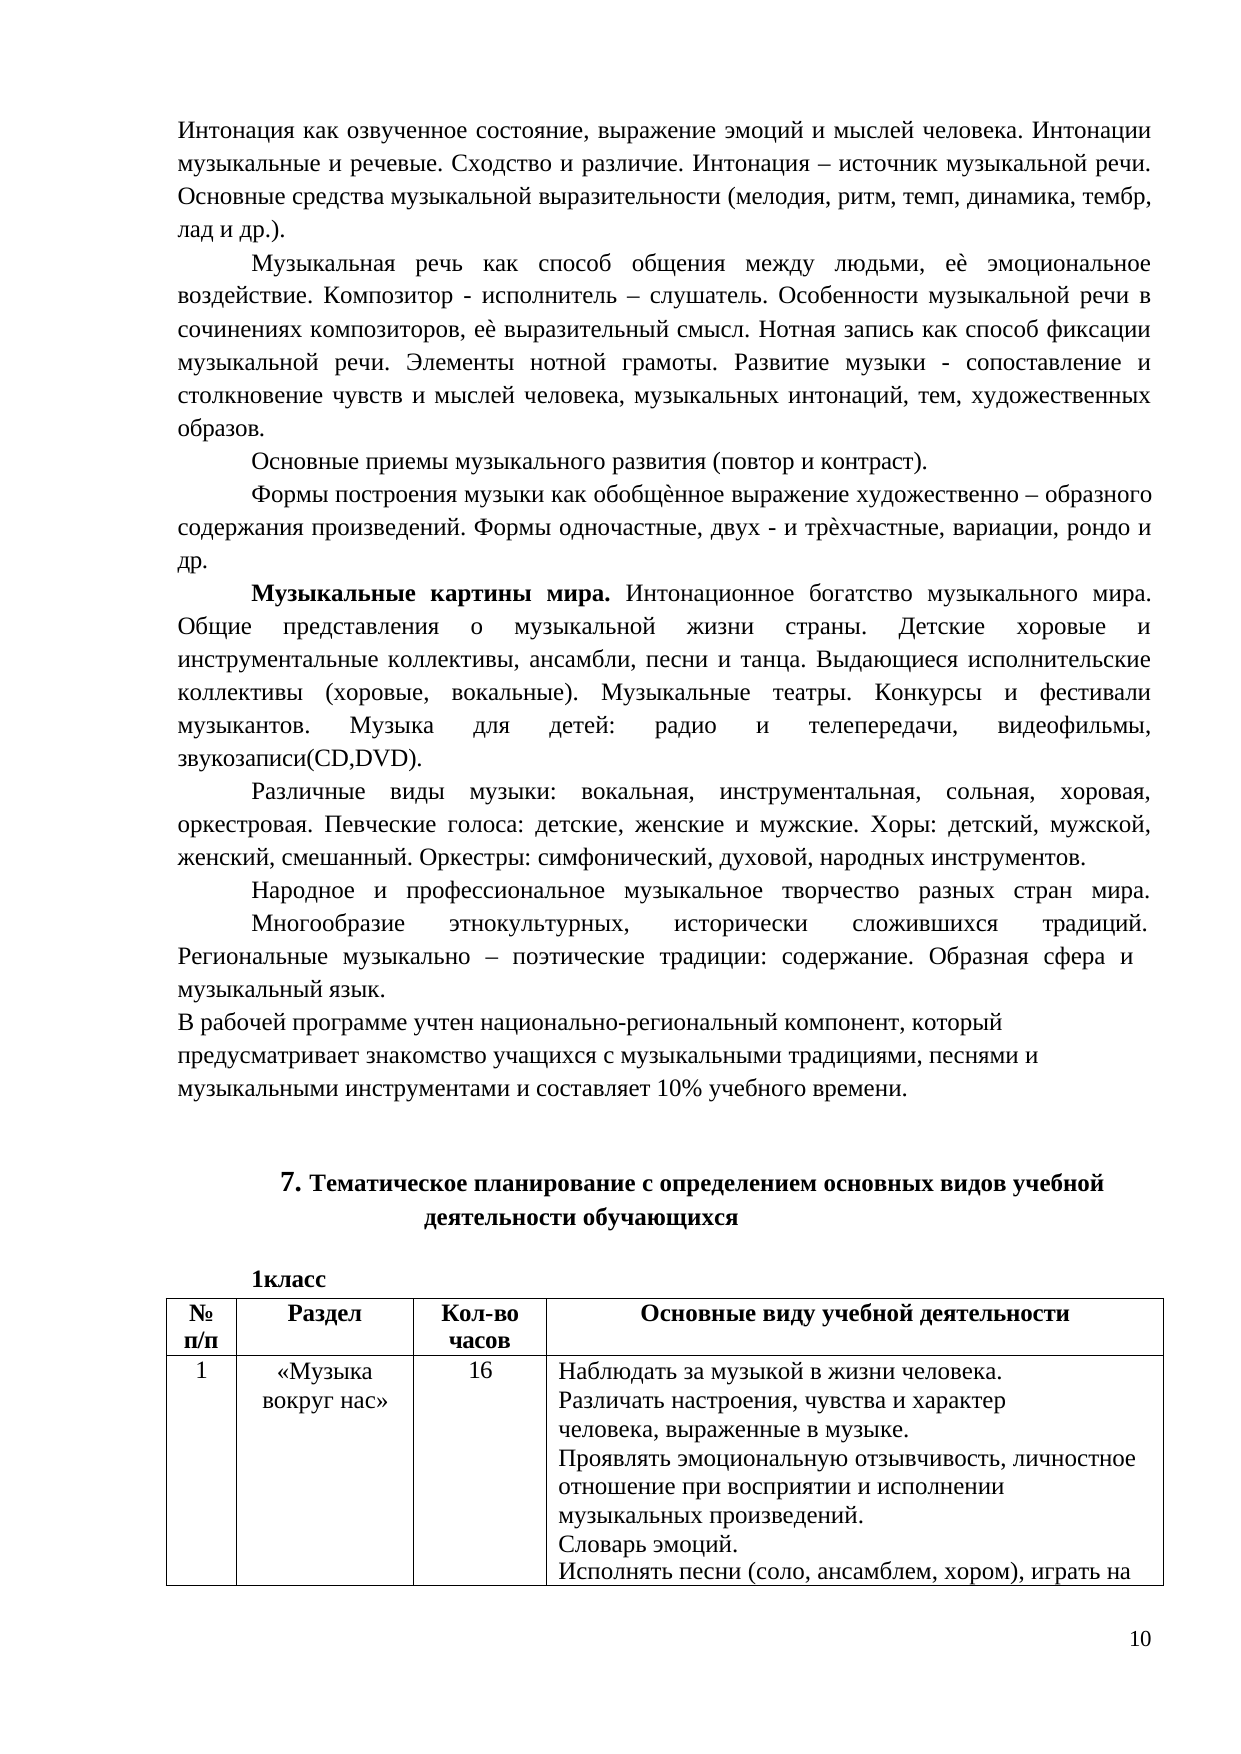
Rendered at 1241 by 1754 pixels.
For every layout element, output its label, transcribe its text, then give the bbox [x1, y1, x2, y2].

text 1класс [251, 1264, 1194, 1293]
list Тематическое планирование с определением основных видов учебной деятельности обучающихся [280, 1164, 1123, 1231]
text Музыкальная речь как способ общения между людьми, еѐ эмоциональное воздействие. Композитор - исполнитель – слушатель. Особенности музыкальной речи в сочинениях композиторов, еѐ выразительный смысл. Нотная запись как способ фиксации музыкальной речи. Элементы нотной грамоты. Развитие музыки - сопоставление и столкновение чувств и мыслей человека, музыкальных интонаций, тем, художественных образов. [177, 248, 1152, 441]
table_header № п/п [167, 1299, 236, 1355]
text Музыкальные картины мира. Интонационное богатство музыкального мира. Общие представления о музыкальной жизни страны. Детские хоровые и инструментальные коллективы, ансамбли, песни и танца. Выдающиеся исполнительские коллективы (хоровые, вокальные). Музыкальные театры. Конкурсы и фестивали музыкантов. Музыка для детей: радио и телепередачи, видеофильмы, звукозаписи(CD,DVD). [177, 578, 1152, 772]
text Интонация как озвученное состояние, выражение эмоций и мыслей человека. Интонации музыкальные и речевые. Сходство и различие. Интонация – источник музыкальной речи. Основные средства музыкальной выразительности (мелодия, ритм, темп, динамика, тембр, лад и др.). [177, 115, 1152, 243]
text В рабочей программе учтен национально-региональный компонент, который предусматривает знакомство учащихся с музыкальными традициями, песнями и музыкальными инструментами и составляет 10% учебного времени. [177, 1007, 1160, 1102]
table_header Основные виду учебной деятельности [547, 1299, 1163, 1355]
table_cell 1 [167, 1356, 236, 1585]
table_cell Наблюдать за музыкой в жизни человека. Различать настроения, чувства и характер человека, выраженные в музыке. Проявлять эмоциональную отзывчивость, личностное отношение при восприятии и исполнении музыкальных произведений. Словарь эмоций. Исполнять песни (соло, ансамблем, хором), играть на [547, 1356, 1163, 1585]
text Основные приемы музыкального развития (повтор и контраст). [251, 446, 1194, 474]
text Региональные музыкально – поэтические традиции: содержание. Образная сфера и музыкальный язык. [177, 941, 1194, 1003]
table_cell 16 [414, 1356, 546, 1585]
table_cell «Музыка вокруг нас» [237, 1356, 413, 1585]
table_header Кол-во часов [414, 1299, 546, 1355]
text Народное и профессиональное музыкальное творчество разных стран мира. Многообразие этнокультурных, исторически сложившихся традиций. [251, 875, 1152, 937]
text Формы построения музыки как обобщѐнное выражение художественно – образного содержания произведений. Формы одночастные, двух - и трѐхчастные, вариации, рондо и др. [177, 479, 1152, 574]
text Различные виды музыки: вокальная, инструментальная, сольная, хоровая, оркестровая. Певческие голоса: детские, женские и мужские. Хоры: детский, мужской, женский, смешанный. Оркестры: симфонический, духовой, народных инструментов. [177, 776, 1152, 871]
table_header Раздел [237, 1299, 413, 1355]
